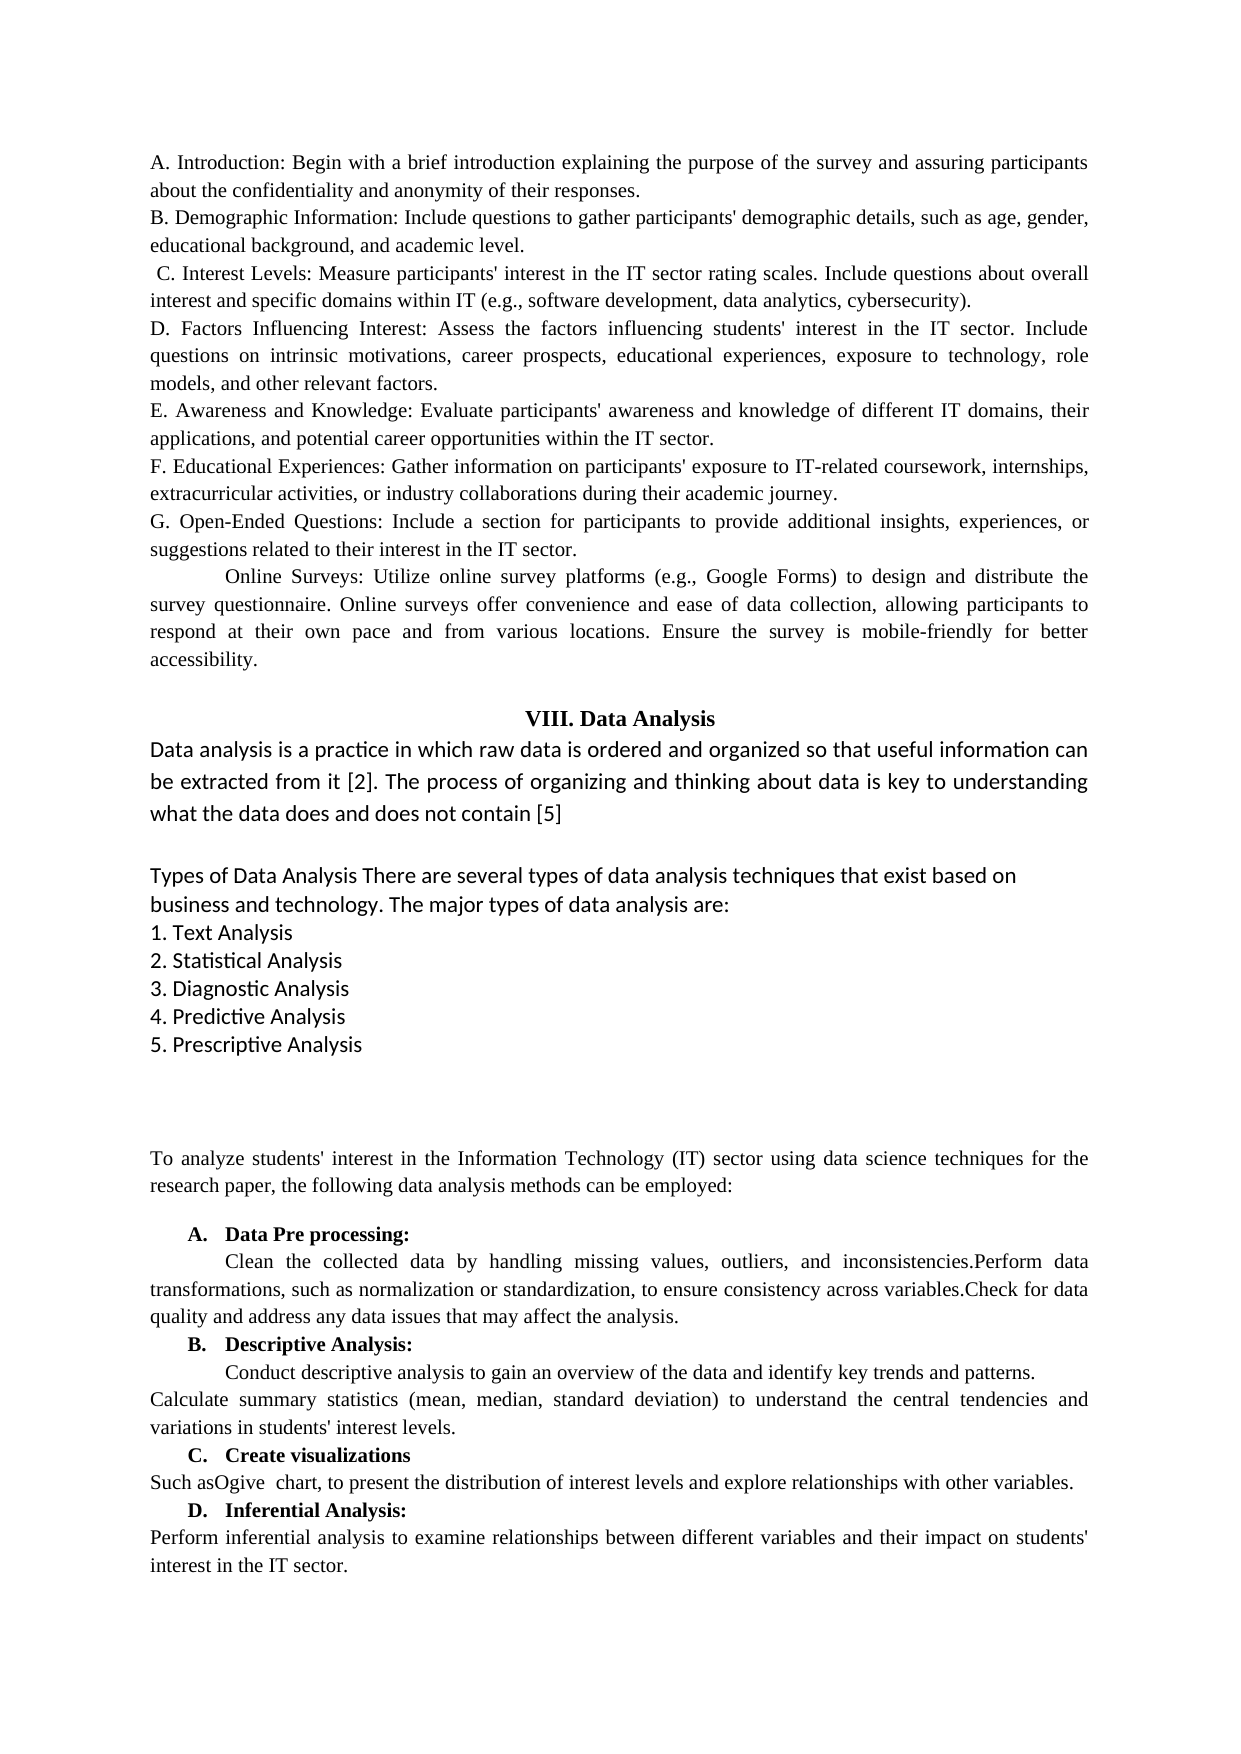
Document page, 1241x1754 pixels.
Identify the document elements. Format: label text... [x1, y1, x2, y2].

text Online Surveys: Utilize online survey platforms (e.g., Google Forms) to design and distribute the survey questionnaire. Online surveys offer convenience and ease of data collection, allowing participants to respond at their own pace and from various locations. Ensure the survey is mobile-friendly for better accessibility. [150, 564, 1090, 671]
text 3. Diagnostic Analysis [150, 974, 1090, 1002]
text Such asOgive chart, to present the distribution of interest levels and explore relationships with other variables. [150, 1470, 1090, 1494]
list Data Pre processing: [187, 1222, 1090, 1246]
text Conduct descriptive analysis to gain an overview of the data and identify key trends and patterns. [150, 1360, 1090, 1384]
text E. Awareness and Knowledge: Evaluate participants' awareness and knowledge of different IT domains, their applications, and potential career opportunities within the IT sector. [150, 398, 1090, 450]
list Inferential Analysis: [187, 1498, 1090, 1522]
text G. Open-Ended Questions: Include a section for participants to provide additional insights, experiences, or suggestions related to their interest in the IT sector. [150, 509, 1090, 561]
text 2. Statistical Analysis [150, 946, 1090, 974]
text A. Introduction: Begin with a brief introduction explaining the purpose of the survey and assuring participants about the confidentiality and anonymity of their responses. [150, 150, 1090, 202]
text F. Educational Experiences: Gather information on participants' exposure to IT-related coursework, internships, extracurricular activities, or industry collaborations during their academic journey. [150, 454, 1090, 505]
text VIII. Data Analysis [150, 705, 1090, 731]
text Perform inferential analysis to examine relationships between different variables and their impact on students' interest in the IT sector. [150, 1525, 1090, 1577]
text 1. Text Analysis [150, 918, 1090, 946]
text Types of Data Analysis There are several types of data analysis techniques that exist based on business and technology. The major types of data analysis are: [150, 862, 1090, 918]
text Data analysis is a practice in which raw data is ordered and organized so that useful information can be extracted from it [2]. The process of organizing and thinking about data is key to understanding what the data does and does not contain [5] [150, 735, 1090, 827]
text Clean the collected data by handling missing values, outliers, and inconsistencies.Perform data transformations, such as normalization or standardization, to ensure consistency across variables.Check for data quality and address any data issues that may affect the analysis. [150, 1249, 1090, 1328]
text 4. Predictive Analysis [150, 1002, 1090, 1030]
text C. Interest Levels: Measure participants' interest in the IT sector rating scales. Include questions about overall interest and specific domains within IT (e.g., software development, data analytics, cybersecurity). [150, 260, 1090, 312]
list Create visualizations [187, 1442, 1090, 1467]
text Calculate summary statistics (mean, median, standard deviation) to understand the central tendencies and variations in students' interest levels. [150, 1387, 1090, 1439]
text D. Factors Influencing Interest: Assess the factors influencing students' interest in the IT sector. Include questions on intrinsic motivations, career prospects, educational experiences, exposure to technology, role models, and other relevant factors. [150, 316, 1090, 395]
text B. Demographic Information: Include questions to gather participants' demographic details, such as age, gender, educational background, and academic level. [150, 205, 1090, 257]
list Descriptive Analysis: [187, 1332, 1090, 1356]
text 5. Prescriptive Analysis [150, 1030, 1090, 1058]
text To analyze students' interest in the Information Technology (IT) sector using data science techniques for the research paper, the following data analysis methods can be employed: [150, 1146, 1090, 1197]
